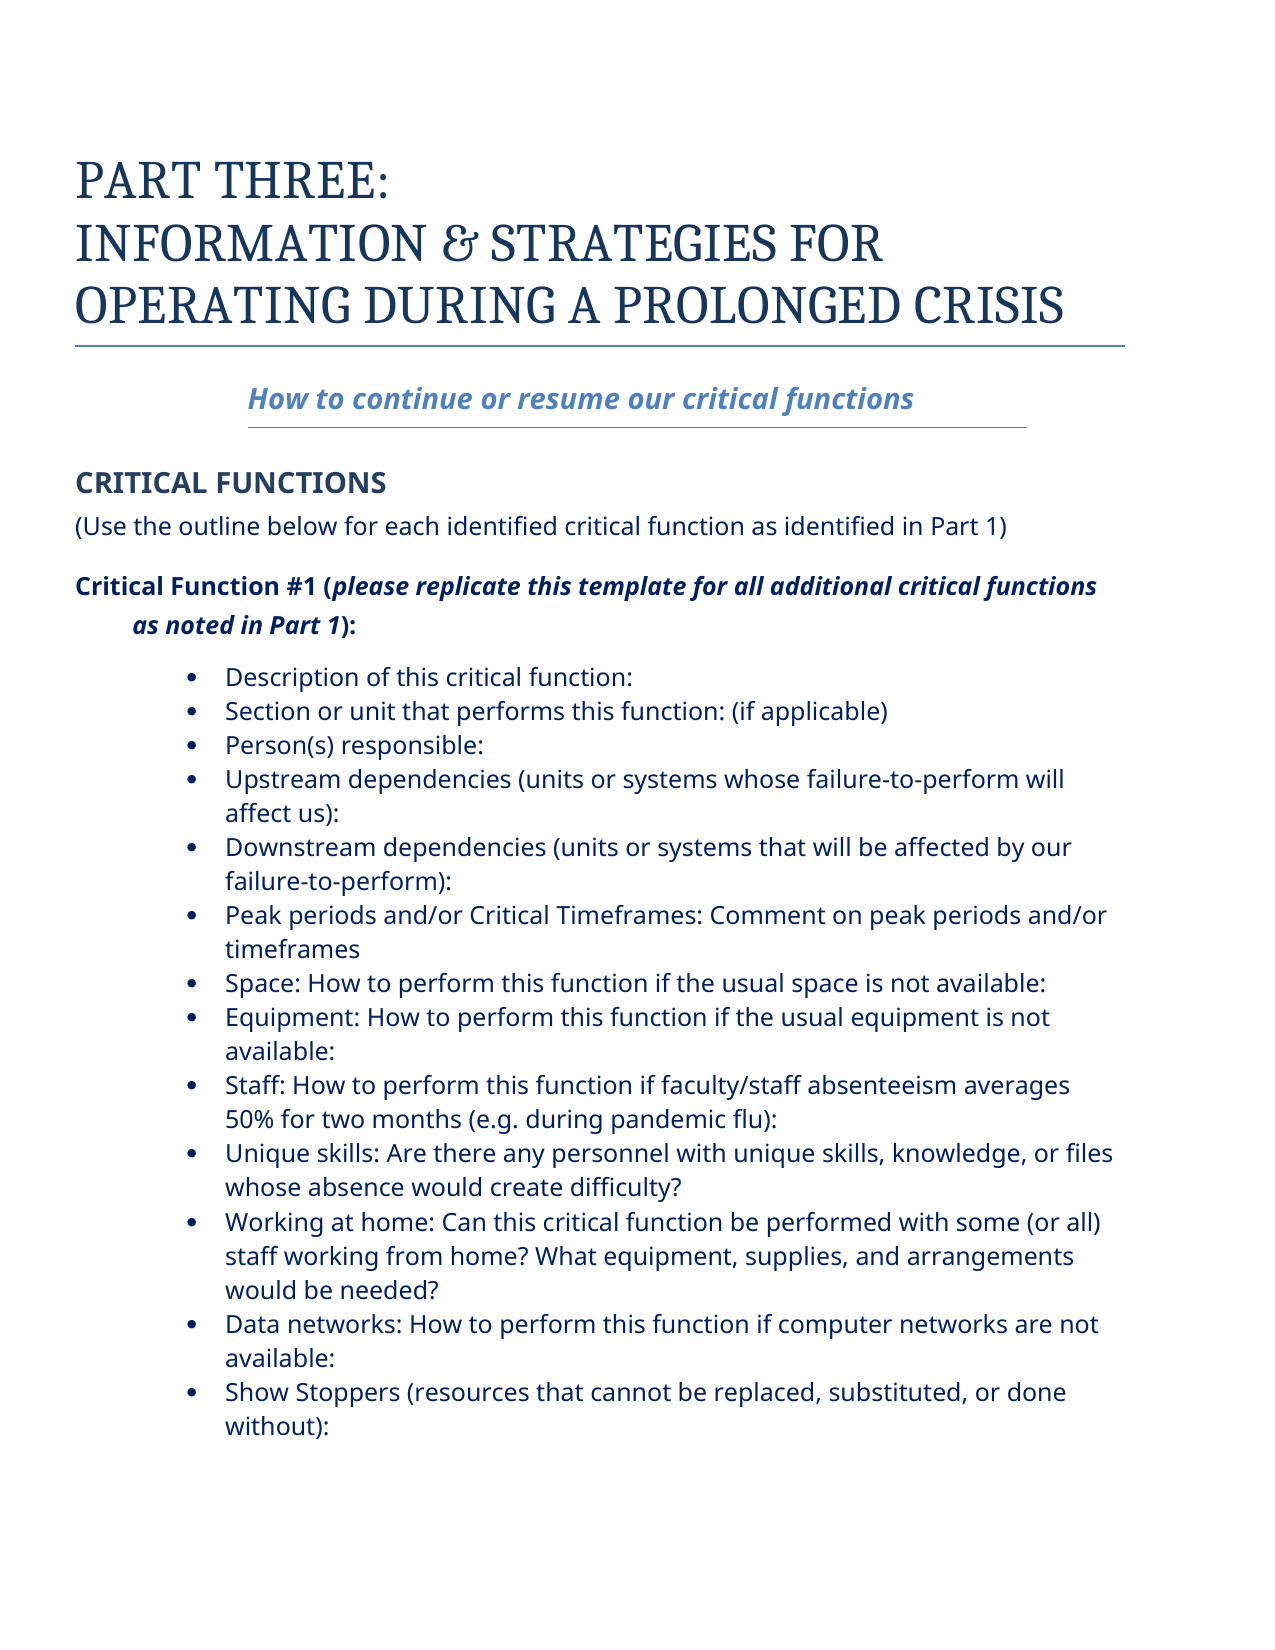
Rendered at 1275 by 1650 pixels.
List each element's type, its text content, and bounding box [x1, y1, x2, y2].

list Show Stoppers (resources that cannot be replaced, substituted, or done without): [187, 1374, 1125, 1443]
list Equipment: How to perform this function if the usual equipment is not available: [187, 1000, 1125, 1068]
list Staff: How to perform this function if faculty/staff absenteeism averages 50% for two months (e.g. during pandemic flu): [187, 1068, 1125, 1136]
list Working at home: Can this critical function be performed with some (or all) staff working from home? What equipment, supplies, and arrangements would be needed? [187, 1204, 1125, 1306]
text (Use the outline below for each identified critical function as identified in Part 1) [75, 508, 1125, 542]
list Downstream dependencies (units or systems that will be affected by our failure-to-perform): [187, 829, 1125, 898]
text How to continue or resume our critical functions [247, 378, 1027, 428]
list Description of this critical function: [187, 659, 1125, 693]
list Upstream dependencies (units or systems whose failure-to-perform will affect us): [187, 761, 1125, 829]
list Section or unit that performs this function: (if applicable) [187, 693, 1125, 727]
list Person(s) responsible: [187, 727, 1125, 761]
list Data networks: How to perform this function if computer networks are not available: [187, 1306, 1125, 1374]
subtitle CRITICAL FUNCTIONS [75, 463, 1125, 502]
list Space: How to perform this function if the usual space is not available: [187, 966, 1125, 1000]
text Critical Function #1 (please replicate this template for all additional critical functions as noted in Part 1): [75, 568, 1125, 642]
title PART THREE: [75, 150, 1125, 212]
list Peak periods and/or Critical Timeframes: Comment on peak periods and/or timeframes [187, 898, 1125, 966]
title INFORMATION & STRATEGIES FOR OPERATING DURING A PROLONGED CRISIS [75, 212, 1125, 345]
list Unique skills: Are there any personnel with unique skills, knowledge, or files whose absence would create difficulty? [187, 1136, 1125, 1204]
